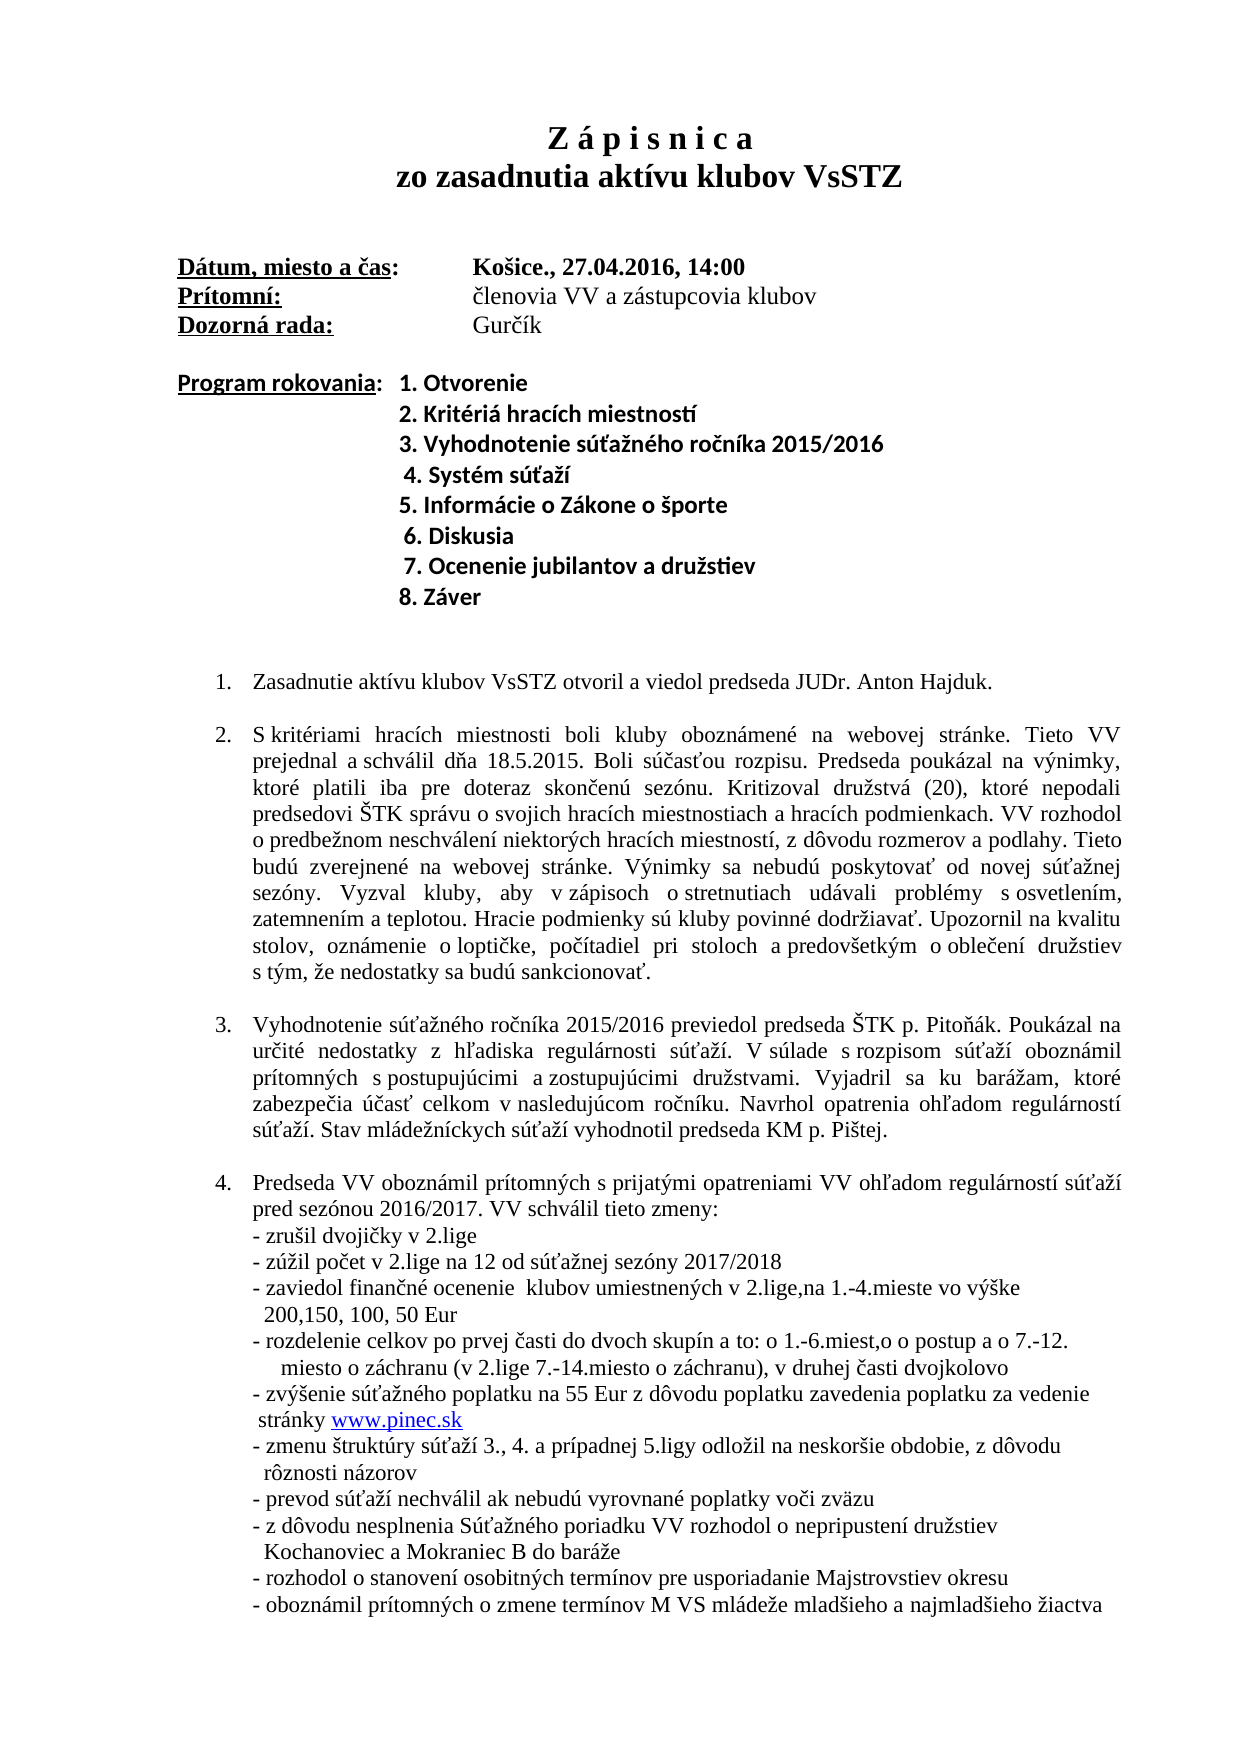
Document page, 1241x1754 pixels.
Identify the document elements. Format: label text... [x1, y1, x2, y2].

text 8. Záver [177, 581, 1122, 612]
list - rozhodol o stanovení osobitných termínov pre usporiadanie Majstrovstiev okresu [252, 1564, 1122, 1591]
list - zrušil dvojičky v 2.lige [252, 1222, 1122, 1248]
text 2. Kritériá hracích miestností [177, 398, 1122, 428]
list - z dôvodu nesplnenia Súťažného poriadku VV rozhodol o nepripustení družstiev [252, 1512, 1122, 1538]
list Predseda VV oboznámil prítomných s prijatými opatreniami VV ohľadom regulárností súťaží pred sezónou 2016/2017. VV schválil tieto zmeny: [215, 1169, 1122, 1222]
text 5. Informácie o Zákone o športe [177, 489, 1122, 520]
text Prítomní: členovia VV a zástupcovia klubov [177, 281, 1122, 310]
text Z á p i s n i c a [177, 118, 1122, 156]
list rôznosti názorov [252, 1459, 1122, 1485]
text Program rokovania: 1. Otvorenie [177, 367, 1122, 398]
text Dozorná rada: Gurčík [177, 310, 1122, 339]
text 4. Systém súťaží [177, 459, 1122, 489]
list - zvýšenie súťažného poplatku na 55 Eur z dôvodu poplatku zavedenia poplatku za vedenie [252, 1380, 1122, 1406]
text 7. Ocenenie jubilantov a družstiev [177, 551, 1122, 581]
text 6. Diskusia [177, 520, 1122, 551]
list - zmenu štruktúry súťaží 3., 4. a prípadnej 5.ligy odložil na neskoršie obdobie, z dôvodu [252, 1433, 1122, 1459]
list - oboznámil prítomných o zmene termínov M VS mládeže mladšieho a najmladšieho žiactva [252, 1591, 1122, 1617]
list Vyhodnotenie súťažného ročníka 2015/2016 previedol predseda ŠTK p. Pitoňák. Poukázal na určité nedostatky z hľadiska regulárnosti súťaží. V súlade s rozpisom súťaží oboznámil prítomných s postupujúcimi a zostupujúcimi družstvami. Vyjadril sa ku barážam, ktoré zabezpečia účasť celkom v nasledujúcom ročníku. Navrhol opatrenia ohľadom regulárností súťaží. Stav mládežníckych súťaží vyhodnotil predseda KM p. Pištej. [215, 1011, 1122, 1143]
list miesto o záchranu (v 2.lige 7.-14.miesto o záchranu), v druhej časti dvojkolovo [252, 1353, 1122, 1380]
list Kochanoviec a Mokraniec B do baráže [252, 1538, 1122, 1564]
list - prevod súťaží nechválil ak nebudú vyrovnané poplatky voči zväzu [252, 1485, 1122, 1512]
list stránky www.pinec.sk [252, 1406, 1122, 1433]
list - zaviedol finančné ocenenie klubov umiestnených v 2.lige,na 1.-4.mieste vo výške [252, 1274, 1122, 1301]
text zo zasadnutia aktívu klubov VsSTZ [177, 156, 1122, 195]
text Dátum, miesto a čas: Košice., 27.04.2016, 14:00 [177, 252, 1122, 281]
list S kritériami hracích miestnosti boli kluby oboznámené na webovej stránke. Tieto VV prejednal a schválil dňa 18.5.2015. Boli súčasťou rozpisu. Predseda poukázal na výnimky, ktoré platili iba pre doteraz skončenú sezónu. Kritizoval družstvá (20), ktoré nepodali predsedovi ŠTK správu o svojich hracích miestnostiach a hracích podmienkach. VV rozhodol o predbežnom neschválení niektorých hracích miestností, z dôvodu rozmerov a podlahy. Tieto budú zverejnené na webovej stránke. Výnimky sa nebudú poskytovať od novej súťažnej sezóny. Vyzval kluby, aby v zápisoch o stretnutiach udávali problémy s osvetlením, zatemnením a teplotou. Hracie podmienky sú kluby povinné dodržiavať. Upozornil na kvalitu stolov, oznámenie o loptičke, počítadiel pri stoloch a predovšetkým o oblečení družstiev s tým, že nedostatky sa budú sankcionovať. [215, 721, 1122, 984]
list - rozdelenie celkov po prvej časti do dvoch skupín a to: o 1.-6.miest,o o postup a o 7.-12. [252, 1327, 1122, 1353]
list Zasadnutie aktívu klubov VsSTZ otvoril a viedol predseda JUDr. Anton Hajduk. [215, 668, 1122, 695]
list - zúžil počet v 2.lige na 12 od súťažnej sezóny 2017/2018 [252, 1248, 1122, 1274]
list 200,150, 100, 50 Eur [252, 1301, 1122, 1327]
text 3. Vyhodnotenie súťažného ročníka 2015/2016 [177, 428, 1122, 459]
